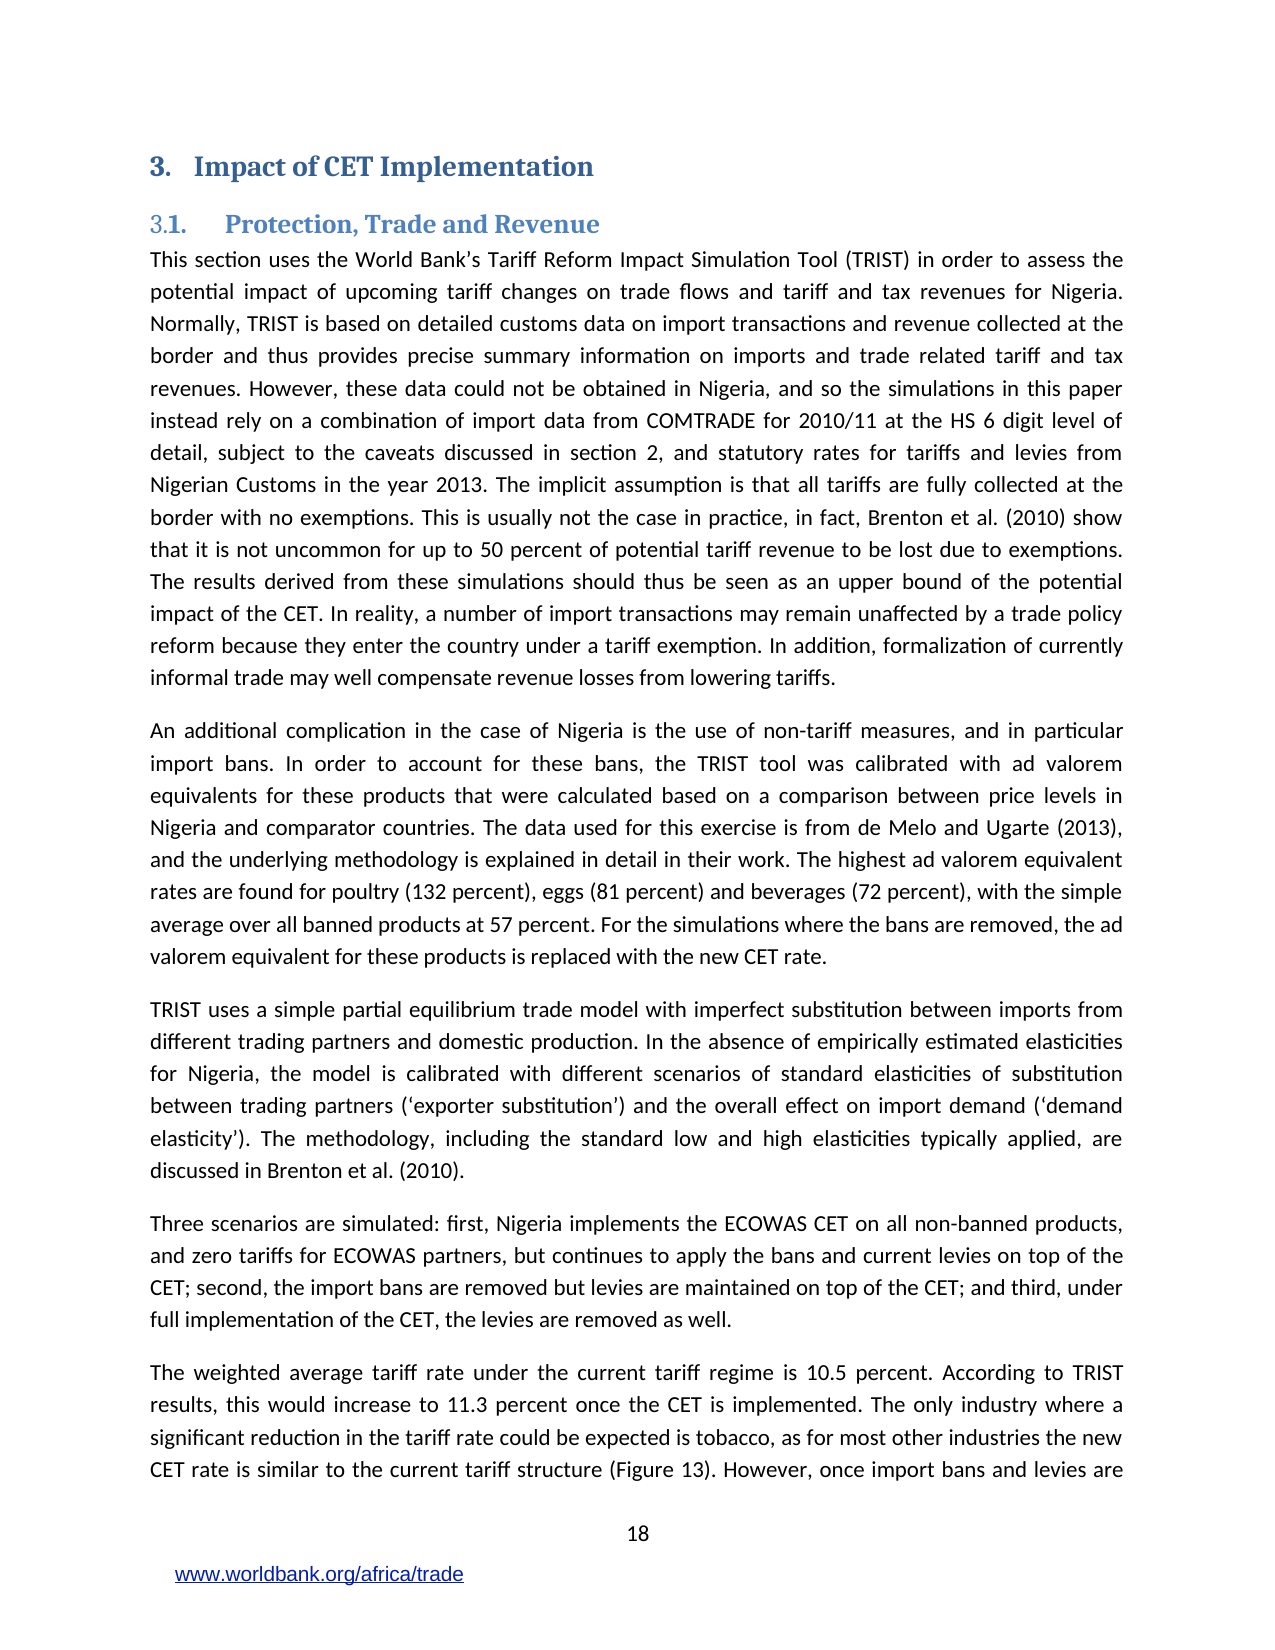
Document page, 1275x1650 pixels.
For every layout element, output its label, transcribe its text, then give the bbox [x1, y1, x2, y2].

subtitle Impact of CET Implementation [150, 150, 1125, 183]
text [150, 1358, 1125, 1483]
text An additional complication in the case of Nigeria is the use of non-tariff measures, and in particular import bans. In order to account for these bans, the TRIST tool was calibrated with ad valorem equivalents for these products that were calculated based on a comparison between price levels in Nigeria and comparator countries. The data used for this exercise is from de Melo and Ugarte (2013), and the underlying methodology is explained in detail in their work. The highest ad valorem equivalent rates are found for poultry (132 percent), eggs (81 percent) and beverages (72 percent), with the simple average over all banned products at 57 percent. For the simulations where the bans are removed, the ad valorem equivalent for these products is replaced with the new CET rate. [150, 717, 1125, 970]
text Three scenarios are simulated: first, Nigeria implements the ECOWAS CET on all non-banned products, and zero tariffs for ECOWAS partners, but continues to apply the bans and current levies on top of the CET; second, the import bans are removed but levies are maintained on top of the CET; and third, under full implementation of the CET, the levies are removed as well. [150, 1209, 1125, 1333]
text TRIST uses a simple partial equilibrium trade model with imperfect substitution between imports from different trading partners and domestic production. In the absence of empirically estimated elasticities for Nigeria, the model is calibrated with different scenarios of standard elasticities of substitution between trading partners (‘exporter substitution’) and the overall effect on import demand (‘demand elasticity’). The methodology, including the standard low and high elasticities typically applied, are discussed in Brenton et al. (2010). [150, 995, 1125, 1184]
text This section uses the World Bank’s Tariff Reform Impact Simulation Tool (TRIST) in order to assess the potential impact of upcoming tariff changes on trade flows and tariff and tax revenues for Nigeria. Normally, TRIST is based on detailed customs data on import transactions and revenue collected at the border and thus provides precise summary information on imports and trade related tariff and tax revenues. However, these data could not be obtained in Nigeria, and so the simulations in this paper instead rely on a combination of import data from COMTRADE for 2010/11 at the HS 6 digit level of detail, subject to the caveats discussed in section 2, and statutory rates for tariffs and levies from Nigerian Customs in the year 2013. The implicit assumption is that all tariffs are fully collected at the border with no exemptions. This is usually not the case in practice, in fact, Brenton et al. (2010) show that it is not uncommon for up to 50 percent of potential tariff revenue to be lost due to exemptions. The results derived from these simulations should thus be seen as an upper bound of the potential impact of the CET. In reality, a number of import transactions may remain unaffected by a trade policy reform because they enter the country under a tariff exemption. In addition, formalization of currently informal trade may well compensate revenue losses from lowering tariffs. [150, 245, 1125, 692]
subtitle 3.1. Protection, Trade and Revenue [150, 209, 1125, 241]
